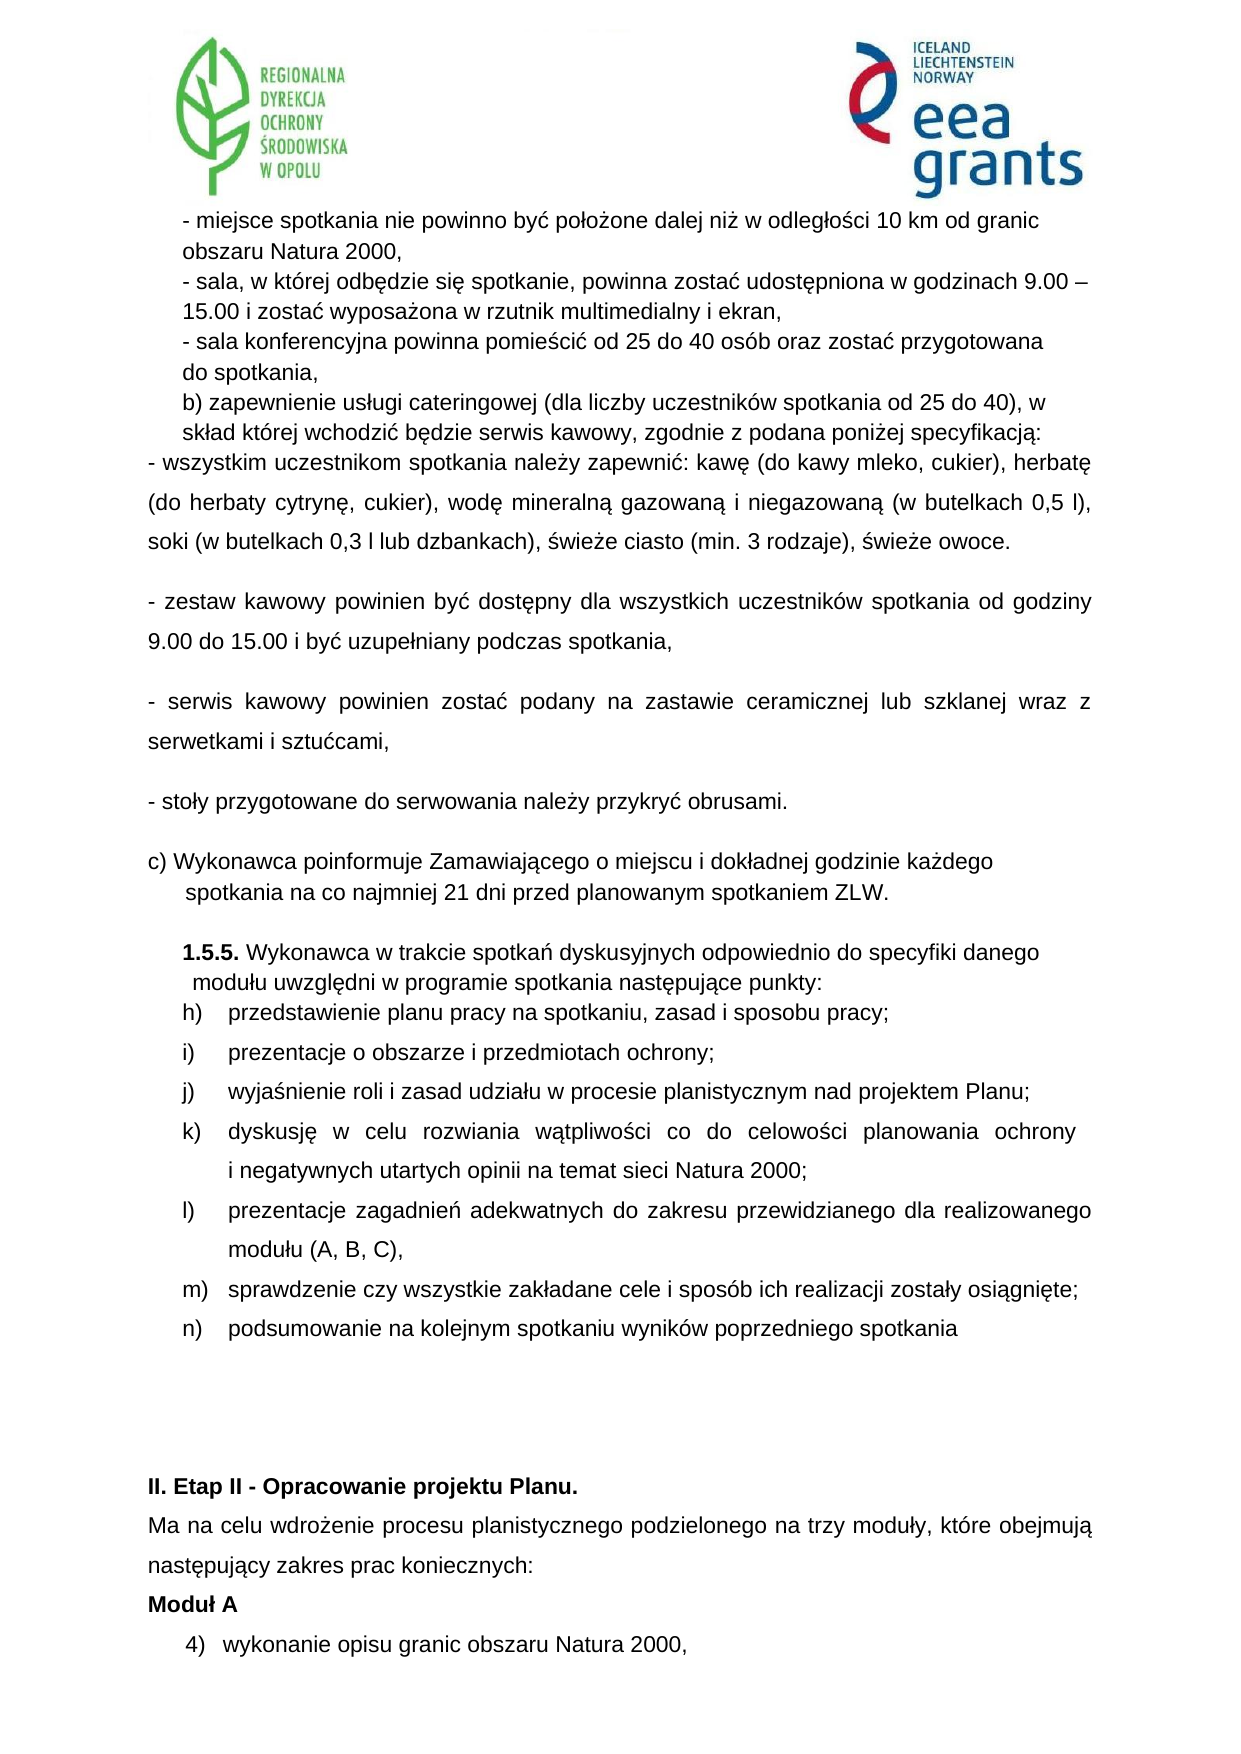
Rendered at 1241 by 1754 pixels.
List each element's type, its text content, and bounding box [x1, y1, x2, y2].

text - wszystkim uczestnikom spotkania należy zapewnić: kawę (do kawy mleko, cukier), herbatę (do herbaty cytrynę, cukier), wodę mineralną gazowaną i niegazowaną (w butelkach 0,5 l), soki (w butelkach 0,3 l lub dzbankach), świeże ciasto (min. 3 rodzaje), świeże owoce. [148, 449, 1092, 554]
text II. Etap II - Opracowanie projektu Planu. [148, 1473, 1092, 1499]
text - stoły przygotowane do serwowania należy przykryć obrusami. [148, 788, 1092, 814]
text - serwis kawowy powinien zostać podany na zastawie ceramicznej lub szklanej wraz z serwetkami i sztućcami, [148, 688, 1092, 754]
text b) zapewnienie usługi cateringowej (dla liczby uczestników spotkania od 25 do 40), w skład której wchodzić będzie serwis kawowy, zgodnie z podana poniżej specyfikacją: [182, 389, 1092, 445]
text - zestaw kawowy powinien być dostępny dla wszystkich uczestników spotkania od godziny 9.00 do 15.00 i być uzupełniany podczas spotkania, [148, 588, 1092, 654]
list prezentacje zagadnień adekwatnych do zakresu przewidzianego dla realizowanego modułu (A, B, C), [182, 1197, 1092, 1262]
list wykonanie opisu granic obszaru Natura 2000, [185, 1631, 1092, 1657]
text Ma na celu wdrożenie procesu planistycznego podzielonego na trzy moduły, które obejmują następujący zakres prac koniecznych: [148, 1512, 1092, 1578]
list prezentacje o obszarze i przedmiotach ochrony; [182, 1039, 1090, 1065]
text c) Wykonawca poinformuje Zamawiającego o miejscu i dokładnej godzinie każdego spotkania na co najmniej 21 dni przed planowanym spotkaniem ZLW. [148, 848, 1092, 905]
list sprawdzenie czy wszystkie zakładane cele i sposób ich realizacji zostały osiągnięte; [182, 1276, 1090, 1302]
list podsumowanie na kolejnym spotkaniu wyników poprzedniego spotkania [182, 1315, 1090, 1341]
text Moduł A [148, 1591, 1092, 1618]
list wyjaśnienie roli i zasad udziału w procesie planistycznym nad projektem Planu; [182, 1078, 1092, 1104]
list przedstawienie planu pracy na spotkaniu, zasad i sposobu pracy; [182, 999, 1090, 1026]
text - sala, w której odbędzie się spotkanie, powinna zostać udostępniona w godzinach 9.00 – 15.00 i zostać wyposażona w rzutnik multimedialny i ekran, [182, 268, 1092, 324]
picture [147, 29, 1093, 208]
text - miejsce spotkania nie powinno być położone dalej niż w odległości 10 km od granic obszaru Natura 2000, [182, 208, 1092, 264]
text 1.5.5. Wykonawca w trakcie spotkań dyskusyjnych odpowiednio do specyfiki danego modułu uwzględni w programie spotkania następujące punkty: [182, 939, 1092, 995]
list dyskusję w celu rozwiania wątpliwości co do celowości planowania ochrony i negatywnych utartych opinii na temat sieci Natura 2000; [182, 1118, 1092, 1183]
text - sala konferencyjna powinna pomieścić od 25 do 40 osób oraz zostać przygotowana do spotkania, [182, 328, 1092, 385]
